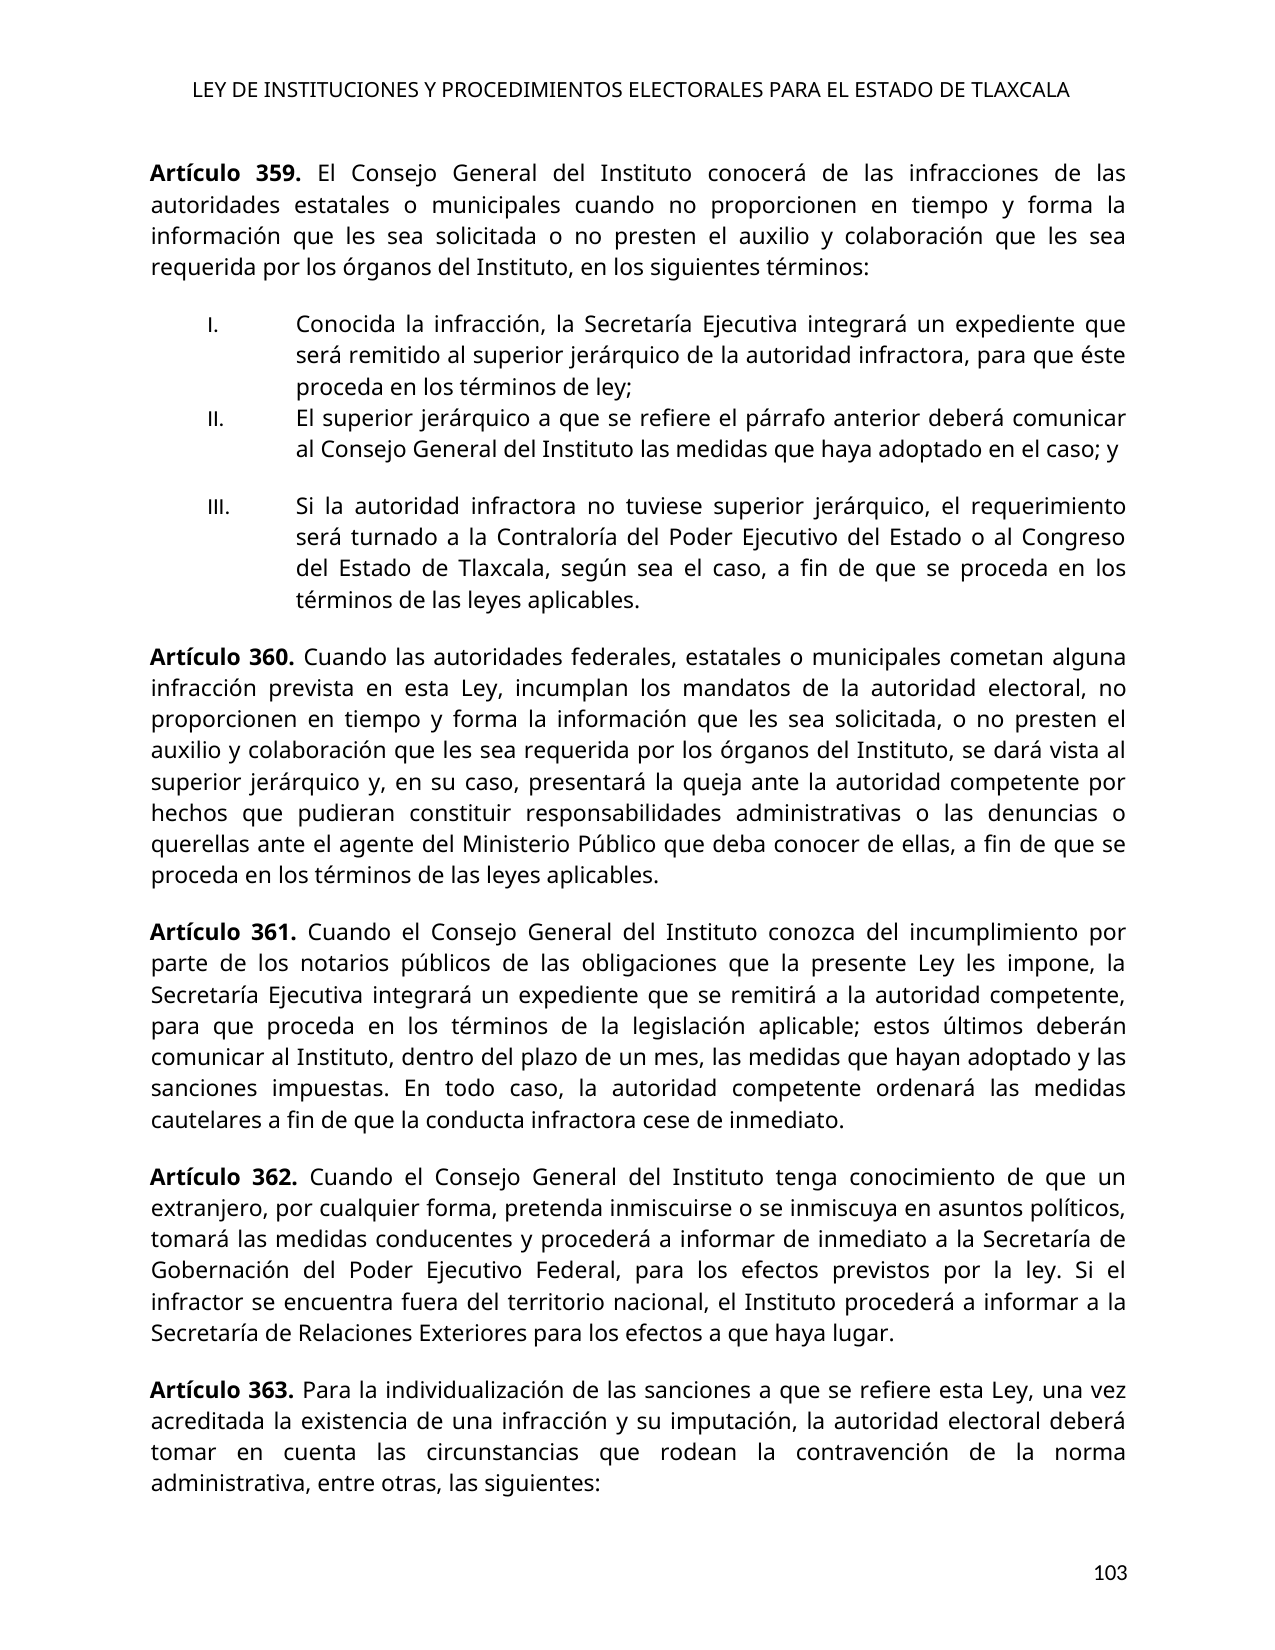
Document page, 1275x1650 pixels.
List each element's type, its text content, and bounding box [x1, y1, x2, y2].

text Artículo 359. El Consejo General del Instituto conocerá de las infracciones de las autoridades estatales o municipales cuando no proporcionen en tiempo y forma la información que les sea solicitada o no presten el auxilio y colaboración que les sea requerida por los órganos del Instituto, en los siguientes términos: [149, 157, 1127, 282]
text Artículo 361. Cuando el Consejo General del Instituto conozca del incumplimiento por parte de los notarios públicos de las obligaciones que la presente Ley les impone, la Secretaría Ejecutiva integrará un expediente que se remitirá a la autoridad competente, para que proceda en los términos de la legislación aplicable; estos últimos deberán comunicar al Instituto, dentro del plazo de un mes, las medidas que hayan adoptado y las sanciones impuestas. En todo caso, la autoridad competente ordenará las medidas cautelares a fin de que la conducta infractora cese de inmediato. [149, 916, 1127, 1135]
list Conocida la infracción, la Secretaría Ejecutiva integrará un expediente que será remitido al superior jerárquico de la autoridad infractora, para que éste proceda en los términos de ley; [207, 308, 1127, 402]
list El superior jerárquico a que se refiere el párrafo anterior deberá comunicar al Consejo General del Instituto las medidas que haya adoptado en el caso; y [207, 402, 1127, 464]
text Artículo 362. Cuando el Consejo General del Instituto tenga conocimiento de que un extranjero, por cualquier forma, pretenda inmiscuirse o se inmiscuya en asuntos políticos, tomará las medidas conducentes y procederá a informar de inmediato a la Secretaría de Gobernación del Poder Ejecutivo Federal, para los efectos previstos por la ley. Si el infractor se encuentra fuera del territorio nacional, el Instituto procederá a informar a la Secretaría de Relaciones Exteriores para los efectos a que haya lugar. [149, 1160, 1127, 1348]
text Artículo 363. Para la individualización de las sanciones a que se refiere esta Ley, una vez acreditada la existencia de una infracción y su imputación, la autoridad electoral deberá tomar en cuenta las circunstancias que rodean la contravención de la norma administrativa, entre otras, las siguientes: [149, 1373, 1127, 1498]
list Si la autoridad infractora no tuviese superior jerárquico, el requerimiento será turnado a la Contraloría del Poder Ejecutivo del Estado o al Congreso del Estado de Tlaxcala, según sea el caso, a fin de que se proceda en los términos de las leyes aplicables. [207, 490, 1127, 615]
text Artículo 360. Cuando las autoridades federales, estatales o municipales cometan alguna infracción prevista en esta Ley, incumplan los mandatos de la autoridad electoral, no proporcionen en tiempo y forma la información que les sea solicitada, o no presten el auxilio y colaboración que les sea requerida por los órganos del Instituto, se dará vista al superior jerárquico y, en su caso, presentará la queja ante la autoridad competente por hechos que pudieran constituir responsabilidades administrativas o las denuncias o querellas ante el agente del Ministerio Público que deba conocer de ellas, a fin de que se proceda en los términos de las leyes aplicables. [149, 640, 1127, 890]
